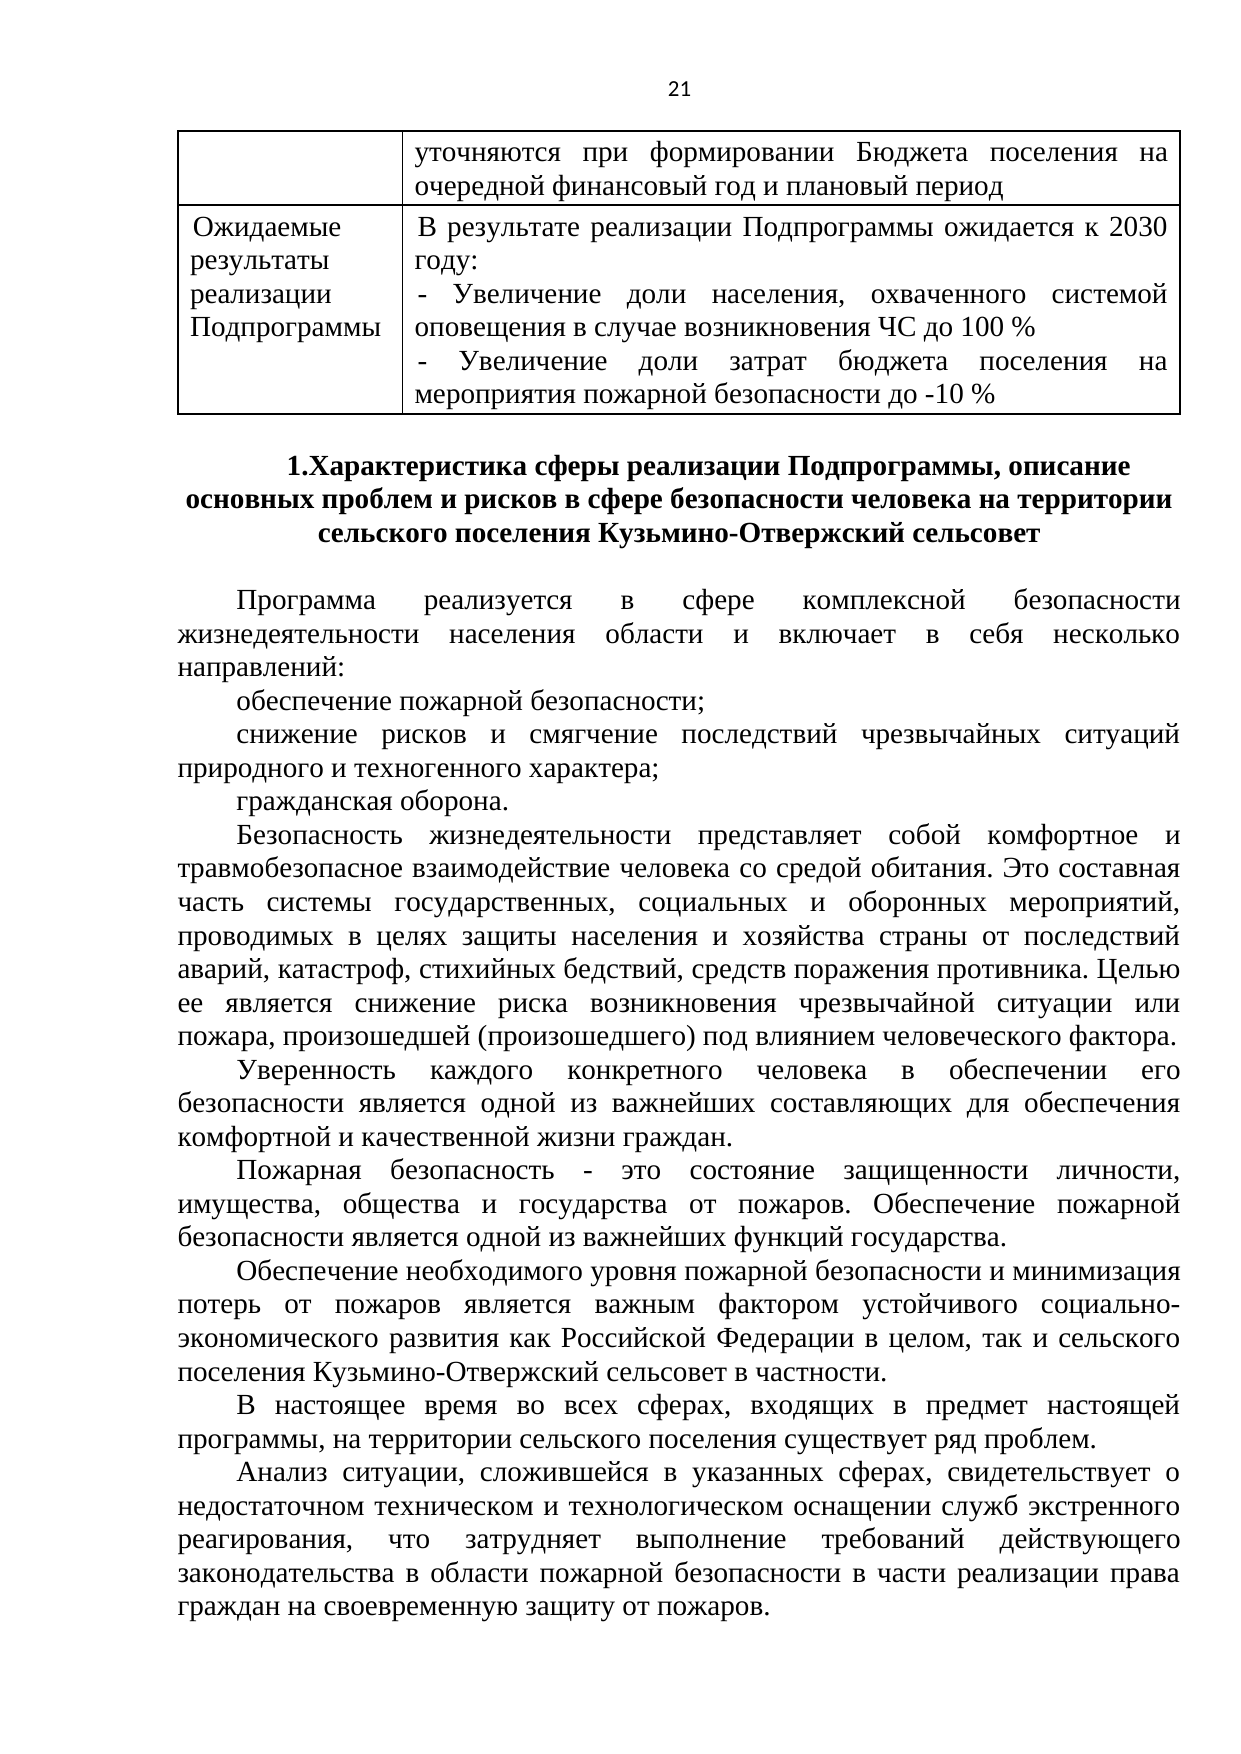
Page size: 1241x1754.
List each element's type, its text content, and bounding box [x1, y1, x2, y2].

text снижение рисков и смягчение последствий чрезвычайных ситуаций природного и техногенного характера; [177, 716, 1181, 783]
text Пожарная безопасность - это состояние защищенности личности, имущества, общества и государства от пожаров. Обеспечение пожарной безопасности является одной из важнейших функций государства. [177, 1152, 1181, 1253]
table_cell Ожидаемые результаты реализации Подпрограммы [179, 206, 402, 413]
text Безопасность жизнедеятельности представляет собой комфортное и травмобезопасное взаимодействие человека со средой обитания. Это составная часть системы государственных, социальных и оборонных мероприятий, проводимых в целях защиты населения и хозяйства страны от последствий аварий, катастроф, стихийных бедствий, средств поражения противника. Целью ее является снижение риска возникновения чрезвычайной ситуации или пожара, произошедшей (произошедшего) под влиянием человеческого фактора. [177, 817, 1181, 1052]
text 1.Характеристика сферы реализации Подпрограммы, описание основных проблем и рисков в сфере безопасности человека на территории сельского поселения Кузьмино-Отвержский сельсовет [177, 448, 1181, 549]
text Уверенность каждого конкретного человека в обеспечении его безопасности является одной из важнейших составляющих для обеспечения комфортной и качественной жизни граждан. [177, 1052, 1181, 1152]
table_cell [179, 132, 402, 204]
text В настоящее время во всех сферах, входящих в предмет настоящей программы, на территории сельского поселения существует ряд проблем. [177, 1387, 1181, 1454]
text Программа реализуется в сфере комплексной безопасности жизнедеятельности населения области и включает в себя несколько направлений: [177, 582, 1181, 683]
text гражданская оборона. [177, 783, 1181, 817]
table_cell В результате реализации Подпрограммы ожидается к 2030 году: - Увеличение доли населения, охваченного системой оповещения в случае возникновения ЧС до 100 % - Увеличение доли затрат бюджета поселения на мероприятия пожарной безопасности до -10 % [403, 206, 1179, 413]
text Обеспечение необходимого уровня пожарной безопасности и минимизация потерь от пожаров является важным фактором устойчивого социально-экономического развития как Российской Федерации в целом, так и сельского поселения Кузьмино-Отвержский сельсовет в частности. [177, 1253, 1181, 1387]
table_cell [403, 132, 1179, 204]
text Анализ ситуации, сложившейся в указанных сферах, свидетельствует о недостаточном техническом и технологическом оснащении служб экстренного реагирования, что затрудняет выполнение требований действующего законодательства в области пожарной безопасности в части реализации права граждан на своевременную защиту от пожаров. [177, 1454, 1181, 1622]
text обеспечение пожарной безопасности; [177, 683, 1181, 716]
